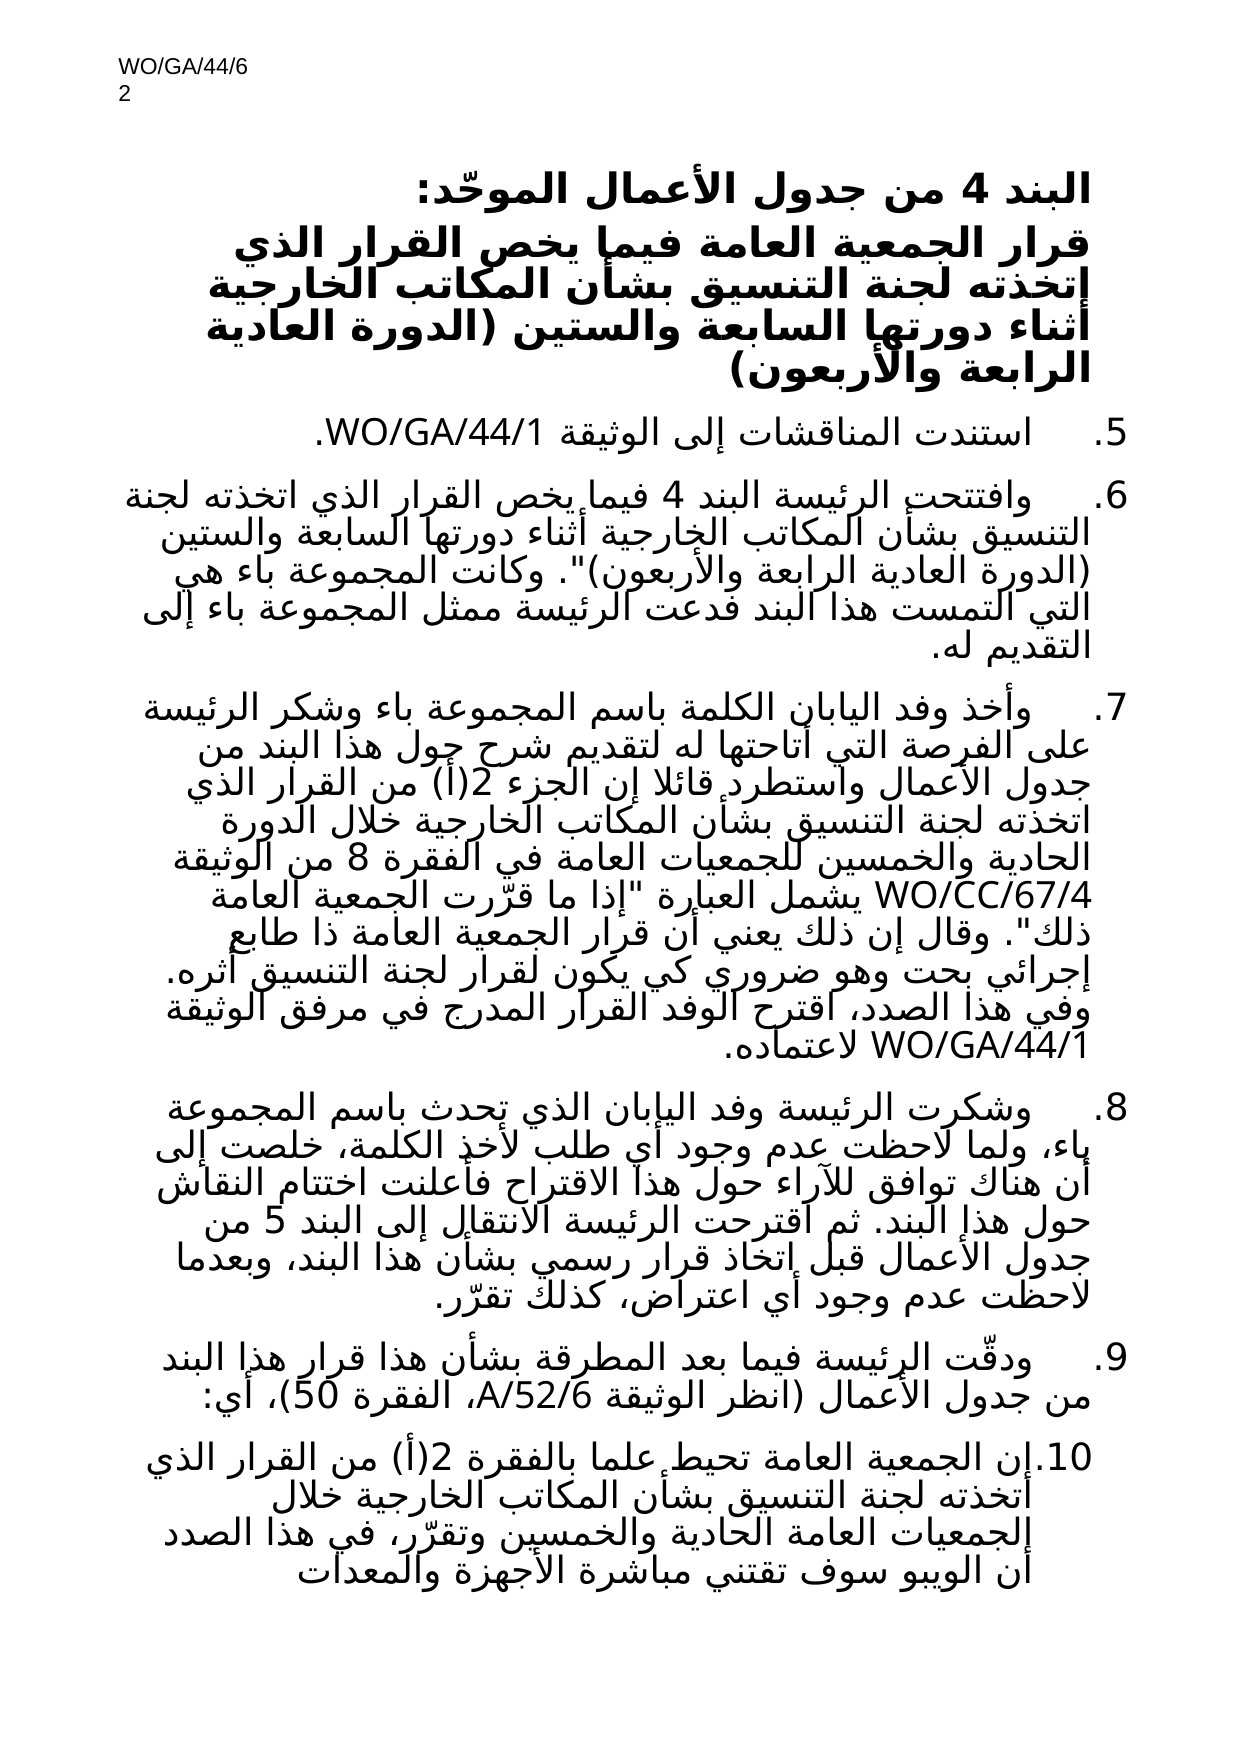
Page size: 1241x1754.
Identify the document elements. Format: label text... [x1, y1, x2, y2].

text وشكرت الرئيسة وفد اليابان الذي تحدث باسم المجموعة باء، ولما لاحظت عدم وجود أي طلب لأخذ الكلمة، خلصت إلى أن هناك توافق للآراء حول هذا الاقتراح فأعلنت اختتام النقاش حول هذا البند. ثم اقترحت الرئيسة الانتقال إلى البند 5 من جدول الأعمال قبل اتخاذ قرار رسمي بشأن هذا البند، وبعدما لاحظت عدم وجود أي اعتراض، كذلك تقرّر. [118, 1091, 1092, 1316]
text قرار الجمعية العامة فيما يخص القرار الذي اتخذته لجنة التنسيق بشأن المكاتب الخارجية أثناء دورتها السابعة والستين (الدورة العادية الرابعة والأربعون) [118, 224, 1092, 391]
text ودقّت الرئيسة فيما بعد المطرقة بشأن هذا قرار هذا البند من جدول الأعمال (انظر الوثيقة A/52/6، الفقرة 50)، أي: [118, 1341, 1092, 1416]
text البند 4 من جدول الأعمال الموحّد: [118, 170, 1092, 211]
text وافتتحت الرئيسة البند 4 فيما يخص القرار الذي اتخذته لجنة التنسيق بشأن المكاتب الخارجية أثناء دورتها السابعة والستين (الدورة العادية الرابعة والأربعون)". وكانت المجموعة باء هي التي التمست هذا البند فدعت الرئيسة ممثل المجموعة باء إلى التقديم له. [118, 478, 1092, 666]
text وأخذ وفد اليابان الكلمة باسم المجموعة باء وشكر الرئيسة على الفرصة التي أتاحتها له لتقديم شرح حول هذا البند من جدول الأعمال واستطرد قائلا إن الجزء 2(أ) من القرار الذي اتخذته لجنة التنسيق بشأن المكاتب الخارجية خلال الدورة الحادية والخمسين للجمعيات العامة في الفقرة 8 من الوثيقة WO/CC/67/4 يشمل العبارة "إذا ما قرّرت الجمعية العامة ذلك". وقال إن ذلك يعني أن قرار الجمعية العامة ذا طابع إجرائي بحت وهو ضروري كي يكون لقرار لجنة التنسيق أثره. وفي هذا الصدد، اقترح الوفد القرار المدرج في مرفق الوثيقة WO/GA/44/1 لاعتماده. [118, 691, 1092, 1066]
text استندت المناقشات إلى الوثيقة WO/GA/44/1. [628, 416, 1092, 453]
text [118, 1441, 1033, 1591]
text استندت المناقشات إلى الوثيقة WO/GA/44/1. [118, 416, 643, 453]
